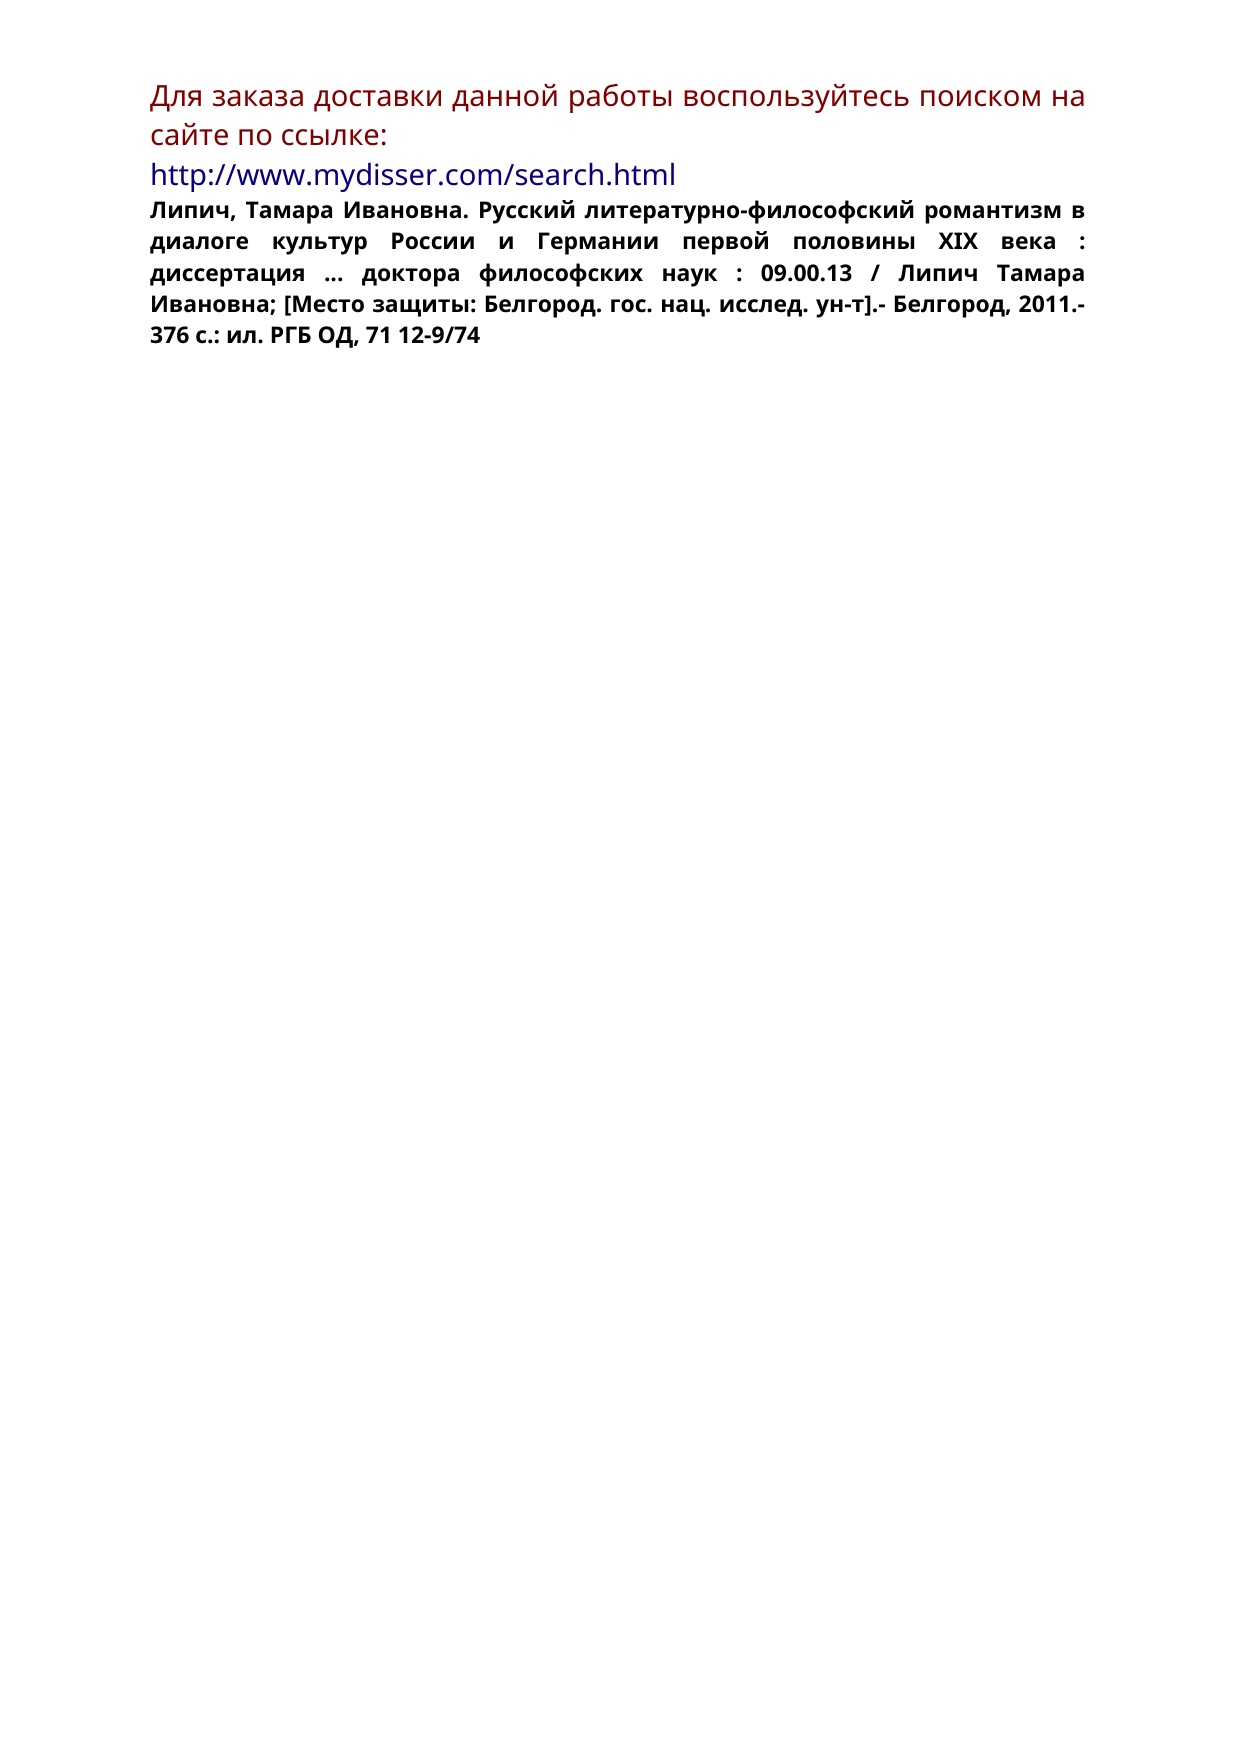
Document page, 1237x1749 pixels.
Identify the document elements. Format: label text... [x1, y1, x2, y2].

text Липич, Тамара Ивановна. Русский литературно-философский романтизм в диалоге культур России и Германии первой половины XIX века : диссертация ... доктора философских наук : 09.00.13 / Липич Тамара Ивановна; [Место защиты: Белгород. гос. нац. исслед. ун-т].- Белгород, 2011.- 376 с.: ил. РГБ ОД, 71 12-9/74 [150, 194, 1086, 350]
